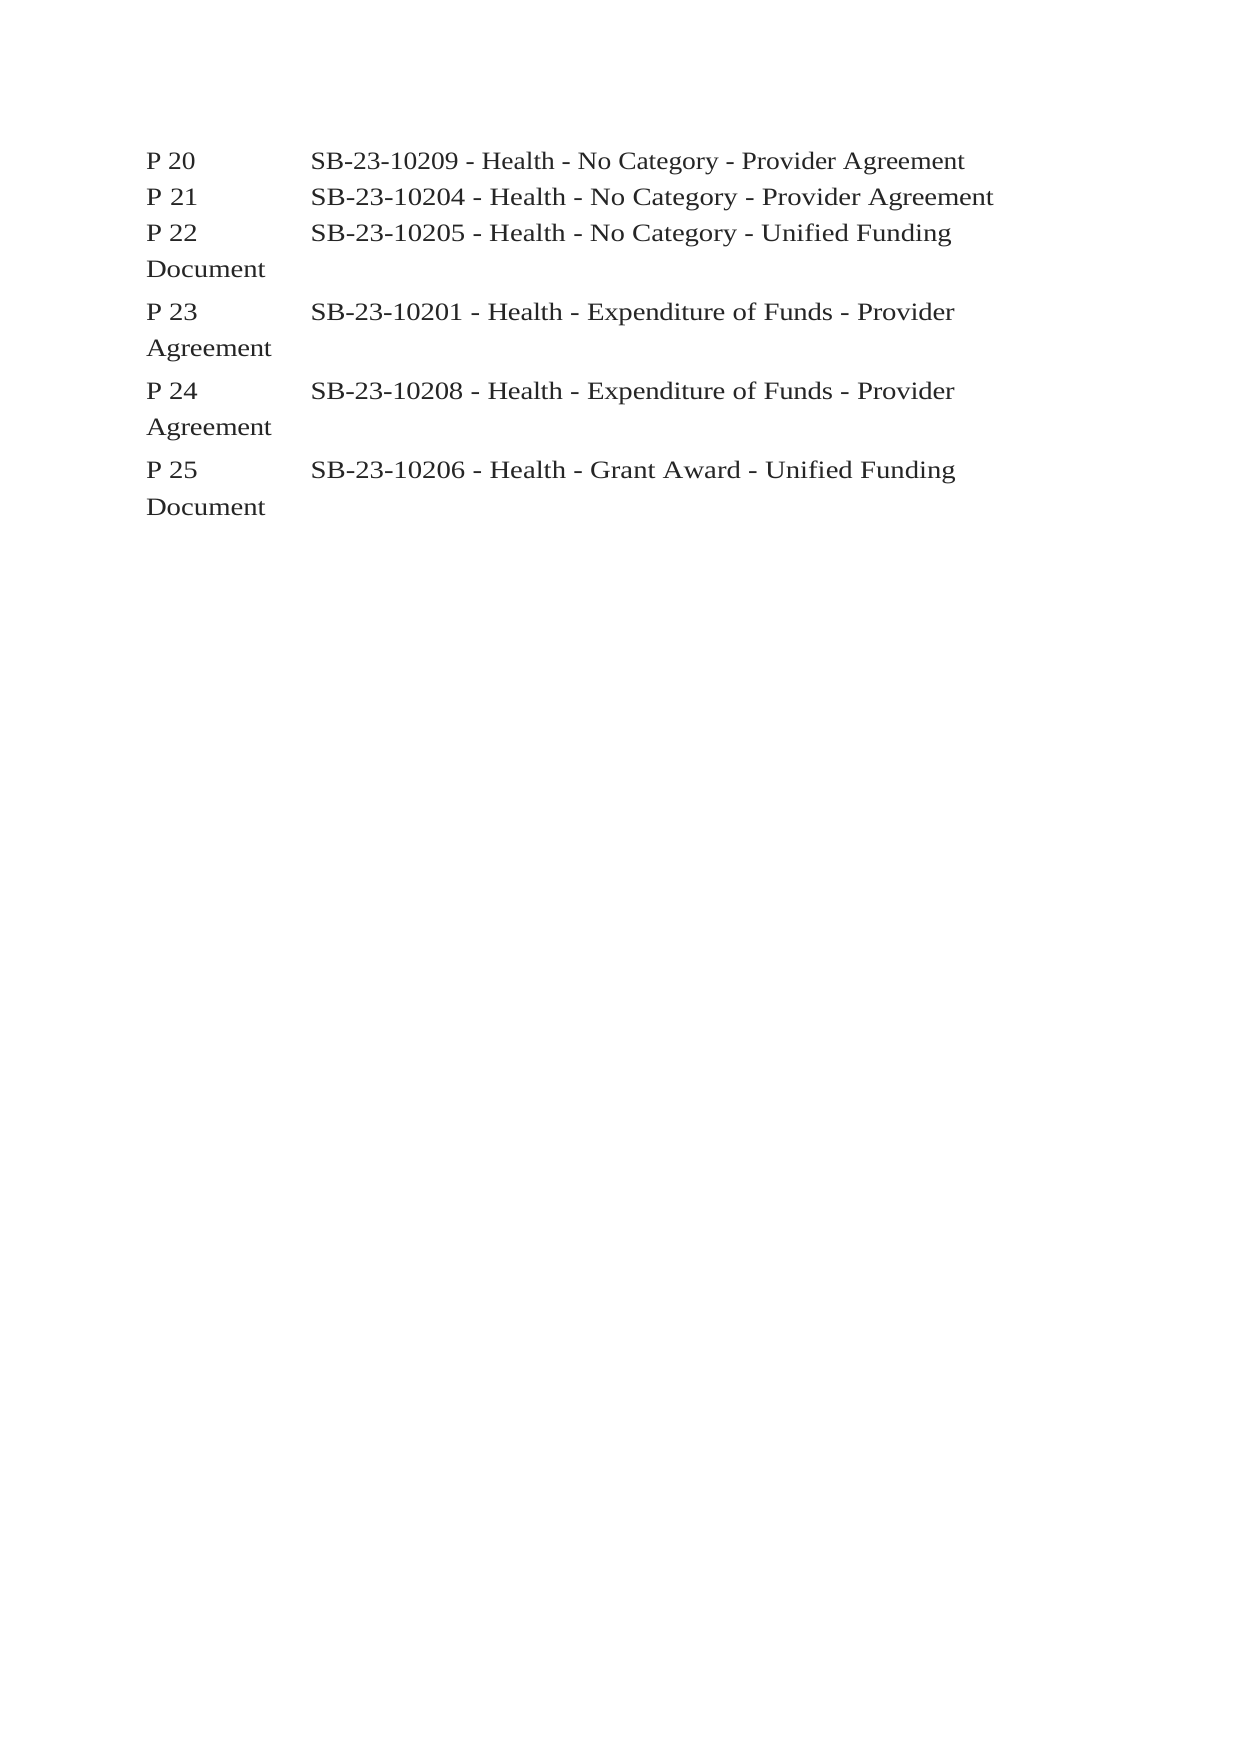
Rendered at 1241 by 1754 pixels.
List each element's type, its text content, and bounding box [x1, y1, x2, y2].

text P 25 SB-23-10206 - Health - Grant Award - Unified Funding Document [146, 456, 976, 521]
text P 24 SB-23-10208 - Health - Expenditure of Funds - Provider Agreement [146, 376, 976, 441]
text P 23 SB-23-10201 - Health - Expenditure of Funds - Provider Agreement [146, 297, 976, 362]
text P 20 SB-23-10209 - Health - No Category - Provider Agreement [146, 146, 1036, 174]
text P 21 SB-23-10204 - Health - No Category - Provider Agreement [146, 182, 1136, 211]
text P 22 SB-23-10205 - Health - No Category - Unified Funding Document [146, 218, 976, 283]
